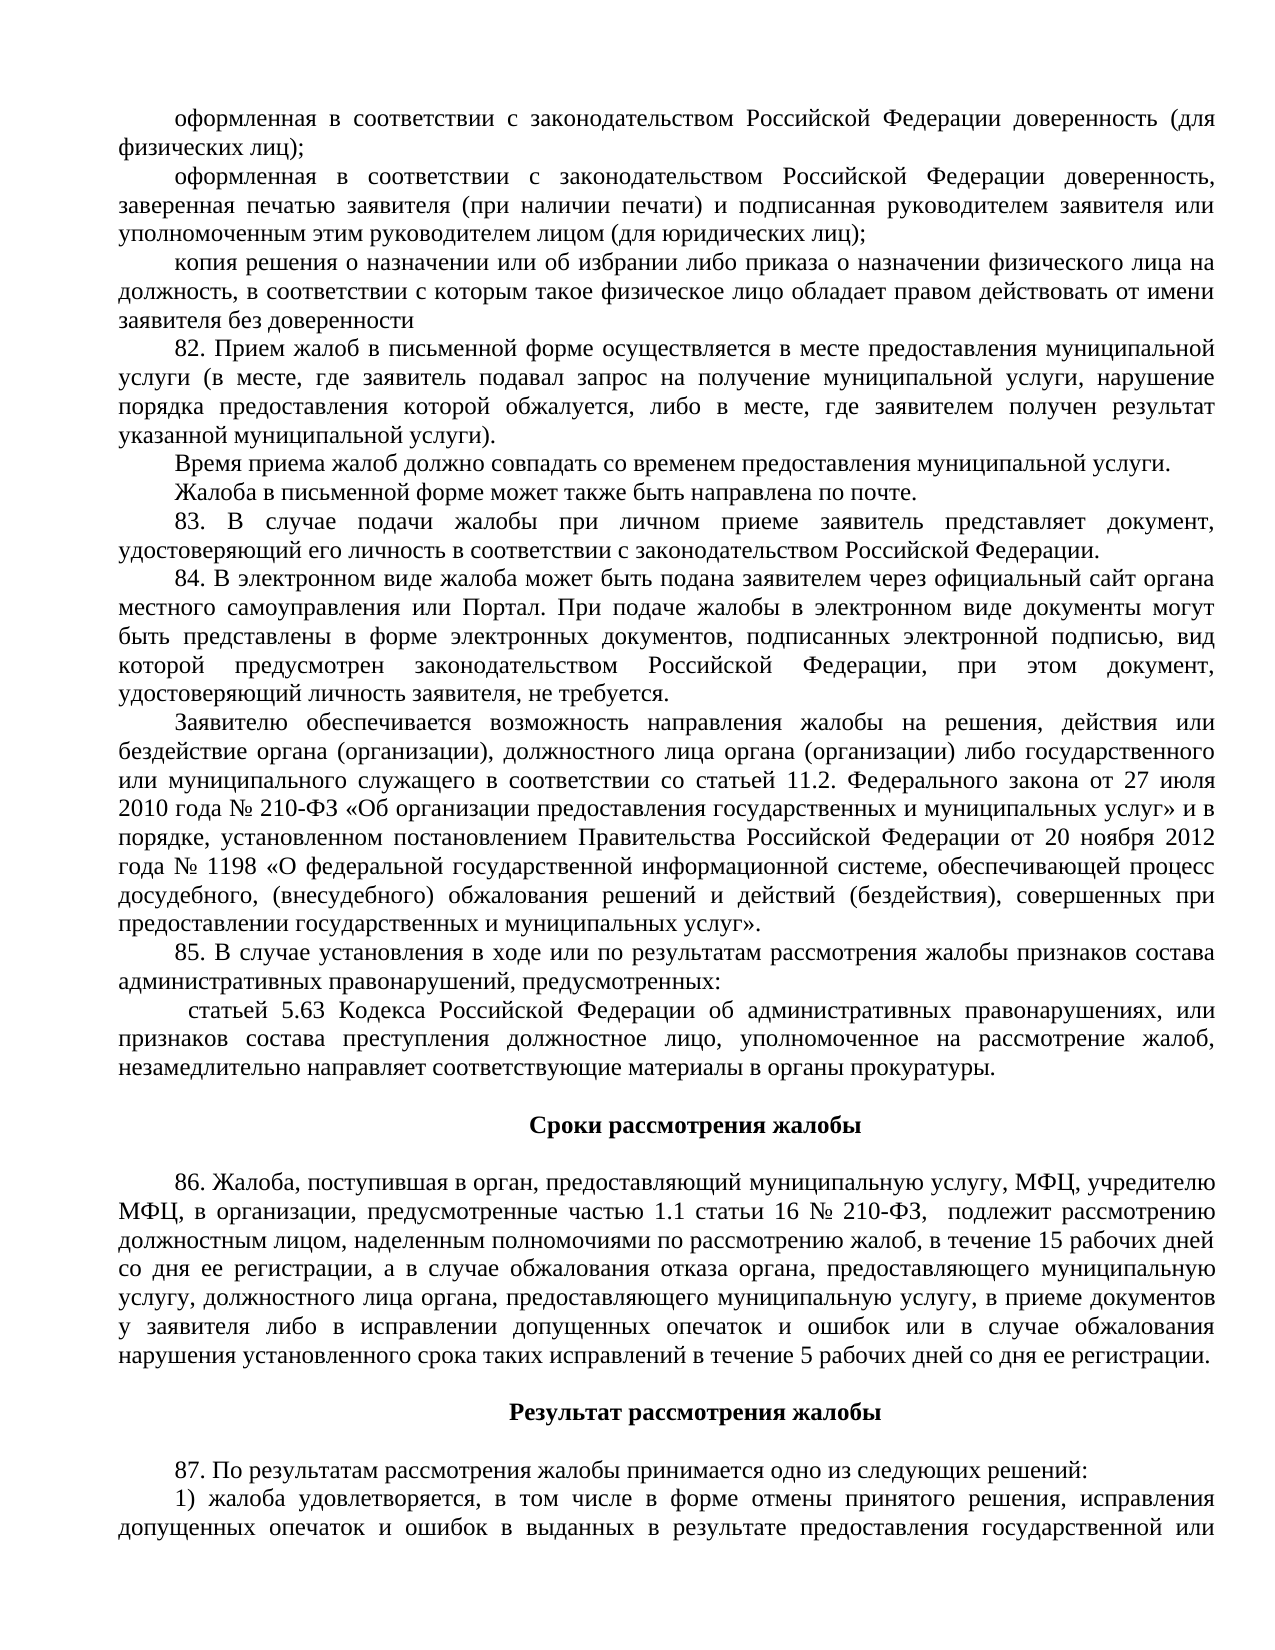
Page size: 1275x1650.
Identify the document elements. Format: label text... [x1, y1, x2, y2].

text Результат рассмотрения жалобы [118, 1397, 1216, 1426]
text Время приема жалоб должно совпадать со временем предоставления муниципальной услуги. [118, 448, 1216, 477]
text 86. Жалоба, поступившая в орган, предоставляющий муниципальную услугу, МФЦ, учредителю МФЦ, в организации, предусмотренные частью 1.1 статьи 16 № 210-ФЗ, подлежит рассмотрению должностным лицом, наделенным полномочиями по рассмотрению жалоб, в течение 15 рабочих дней со дня ее регистрации, а в случае обжалования отказа органа, предоставляющего муниципальную услугу, должностного лица органа, предоставляющего муниципальную услугу, в приеме документов у заявителя либо в исправлении допущенных опечаток и ошибок или в случае обжалования нарушения установленного срока таких исправлений в течение 5 рабочих дней со дня ее регистрации. [118, 1167, 1216, 1368]
text копия решения о назначении или об избрании либо приказа о назначении физического лица на должность, в соответствии с которым такое физическое лицо обладает правом действовать от имени заявителя без доверенности [118, 247, 1216, 333]
text статьей 5.63 Кодекса Российской Федерации об административных правонарушениях, или признаков состава преступления должностное лицо, уполномоченное на рассмотрение жалоб, незамедлительно направляет соответствующие материалы в органы прокуратуры. [118, 995, 1216, 1081]
text 84. В электронном виде жалоба может быть подана заявителем через официальный сайт органа местного самоуправления или Портал. При подаче жалобы в электронном виде документы могут быть представлены в форме электронных документов, подписанных электронной подписью, вид которой предусмотрен законодательством Российской Федерации, при этом документ, удостоверяющий личность заявителя, не требуется. [118, 563, 1216, 707]
text 87. По результатам рассмотрения жалобы принимается одно из следующих решений: [118, 1455, 1216, 1483]
text 83. В случае подачи жалобы при личном приеме заявитель представляет документ, удостоверяющий его личность в соответствии с законодательством Российской Федерации. [118, 506, 1216, 563]
text оформленная в соответствии с законодательством Российской Федерации доверенность (для физических лиц); [118, 103, 1216, 161]
text Заявителю обеспечивается возможность направления жалобы на решения, действия или бездействие органа (организации), должностного лица органа (организации) либо государственного или муниципального служащего в соответствии со статьей 11.2. Федерального закона от 27 июля 2010 года № 210-ФЗ «Об организации предоставления государственных и муниципальных услуг» и в порядке, установленном постановлением Правительства Российской Федерации от 20 ноября 2012 года № 1198 «О федеральной государственной информационной системе, обеспечивающей процесс досудебного, (внесудебного) обжалования решений и действий (бездействия), совершенных при предоставлении государственных и муниципальных услуг». [118, 707, 1216, 937]
text 85. В случае установления в ходе или по результатам рассмотрения жалобы признаков состава административных правонарушений, предусмотренных: [118, 937, 1216, 995]
text Жалоба в письменной форме может также быть направлена по почте. [118, 477, 1216, 506]
text Сроки рассмотрения жалобы [118, 1110, 1216, 1138]
text оформленная в соответствии с законодательством Российской Федерации доверенность, заверенная печатью заявителя (при наличии печати) и подписанная руководителем заявителя или уполномоченным этим руководителем лицом (для юридических лиц); [118, 161, 1216, 247]
text 82. Прием жалоб в письменной форме осуществляется в месте предоставления муниципальной услуги (в месте, где заявитель подавал запрос на получение муниципальной услуги, нарушение порядка предоставления которой обжалуется, либо в месте, где заявителем получен результат указанной муниципальной услуги). [118, 333, 1216, 448]
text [118, 1483, 1216, 1541]
